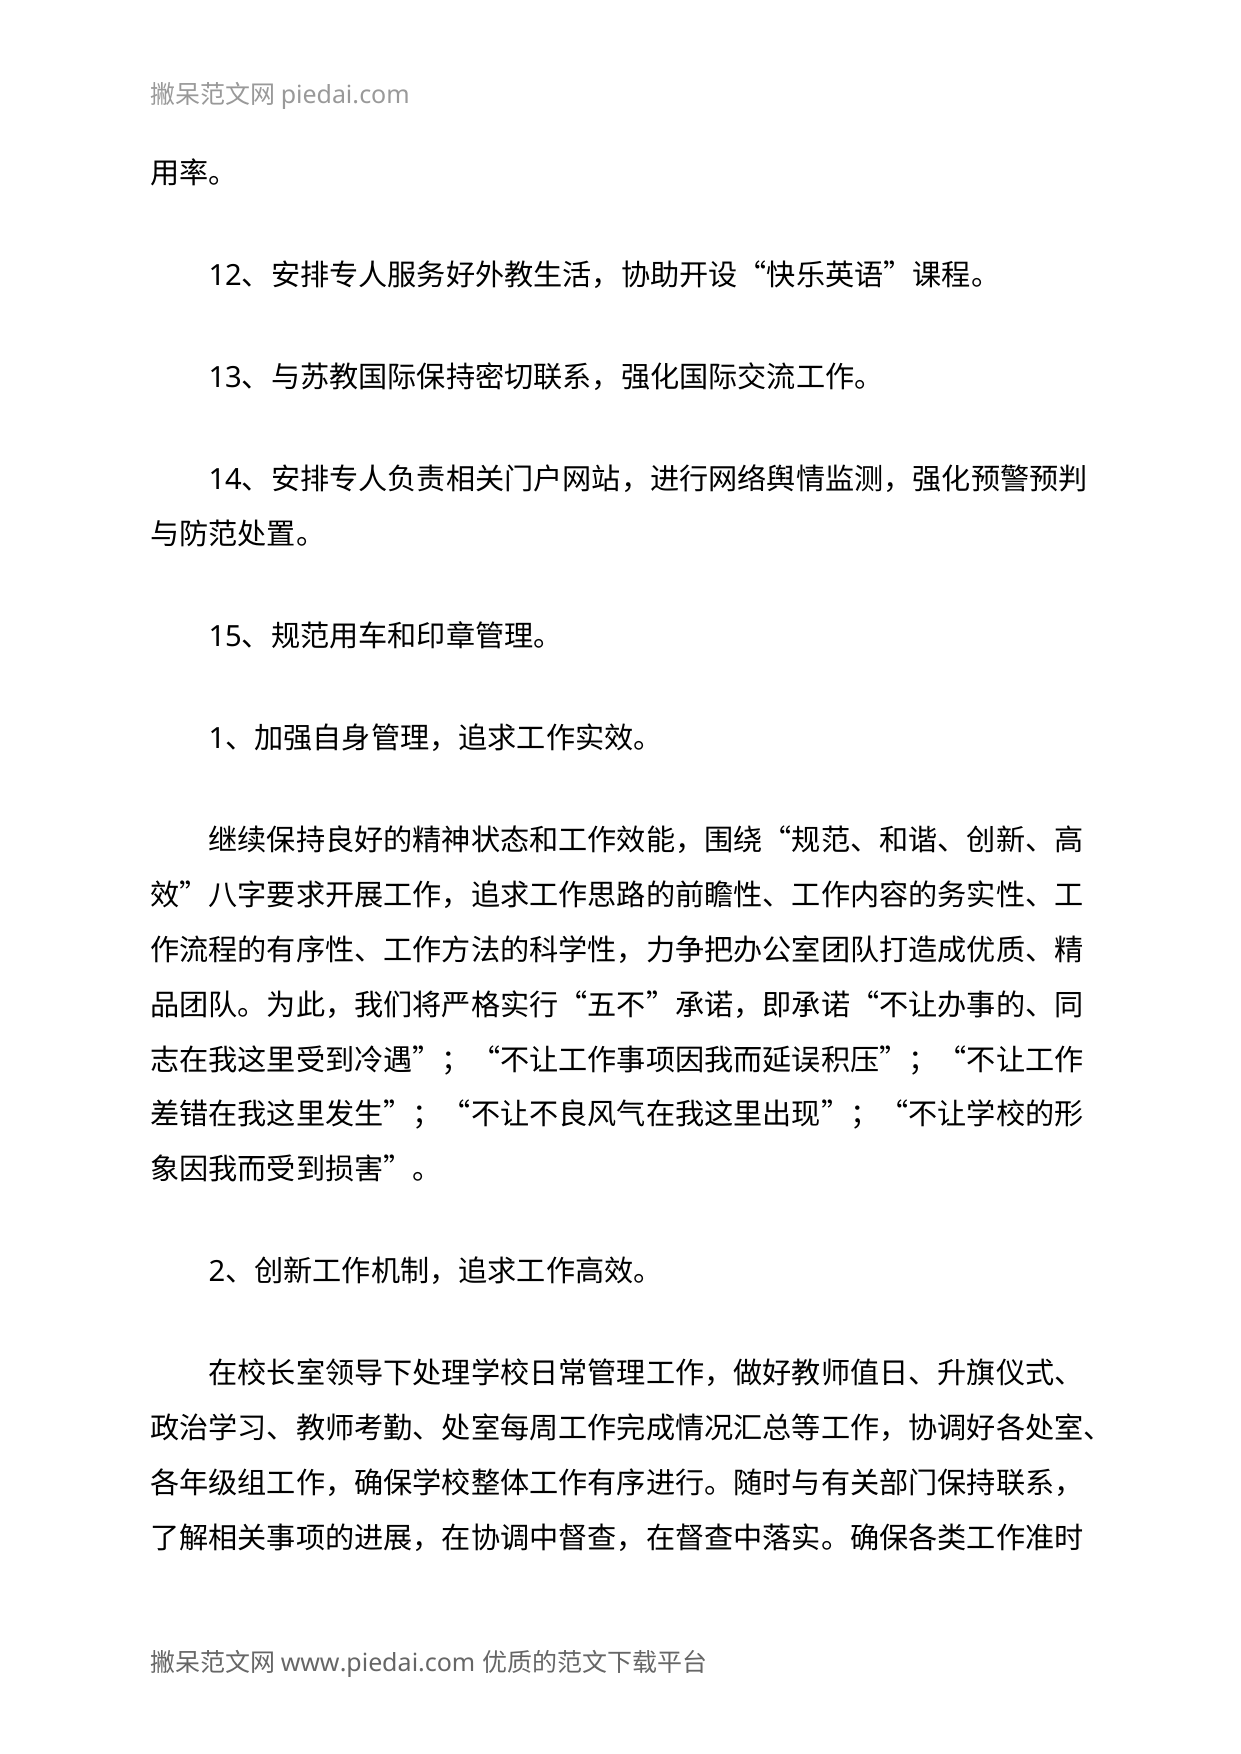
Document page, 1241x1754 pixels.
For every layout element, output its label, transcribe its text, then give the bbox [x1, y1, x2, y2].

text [150, 1349, 1090, 1557]
text 继续保持良好的精神状态和工作效能，围绕“规范、和谐、创新、高效”八字要求开展工作，追求工作思路的前瞻性、工作内容的务实性、工作流程的有序性、工作方法的科学性，力争把办公室团队打造成优质、精品团队。为此，我们将严格实行“五不”承诺，即承诺“不让办事的、同志在我这里受到冷遇”；“不让工作事项因我而延误积压”；“不让工作差错在我这里发生”；“不让不良风气在我这里出现”；“不让学校的形象因我而受到损害”。 [150, 816, 1090, 1188]
text 15、规范用车和印章管理。 [150, 612, 1090, 655]
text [150, 150, 1090, 192]
text 12、安排专人服务好外教生活，协助开设“快乐英语”课程。 [150, 252, 1090, 294]
text 13、与苏教国际保持密切联系，强化国际交流工作。 [150, 354, 1090, 396]
text 14、安排专人负责相关门户网站，进行网络舆情监测，强化预警预判与防范处置。 [150, 456, 1090, 553]
text 1、加强自身管理，追求工作实效。 [150, 714, 1090, 757]
text 2、创新工作机制，追求工作高效。 [150, 1248, 1090, 1290]
